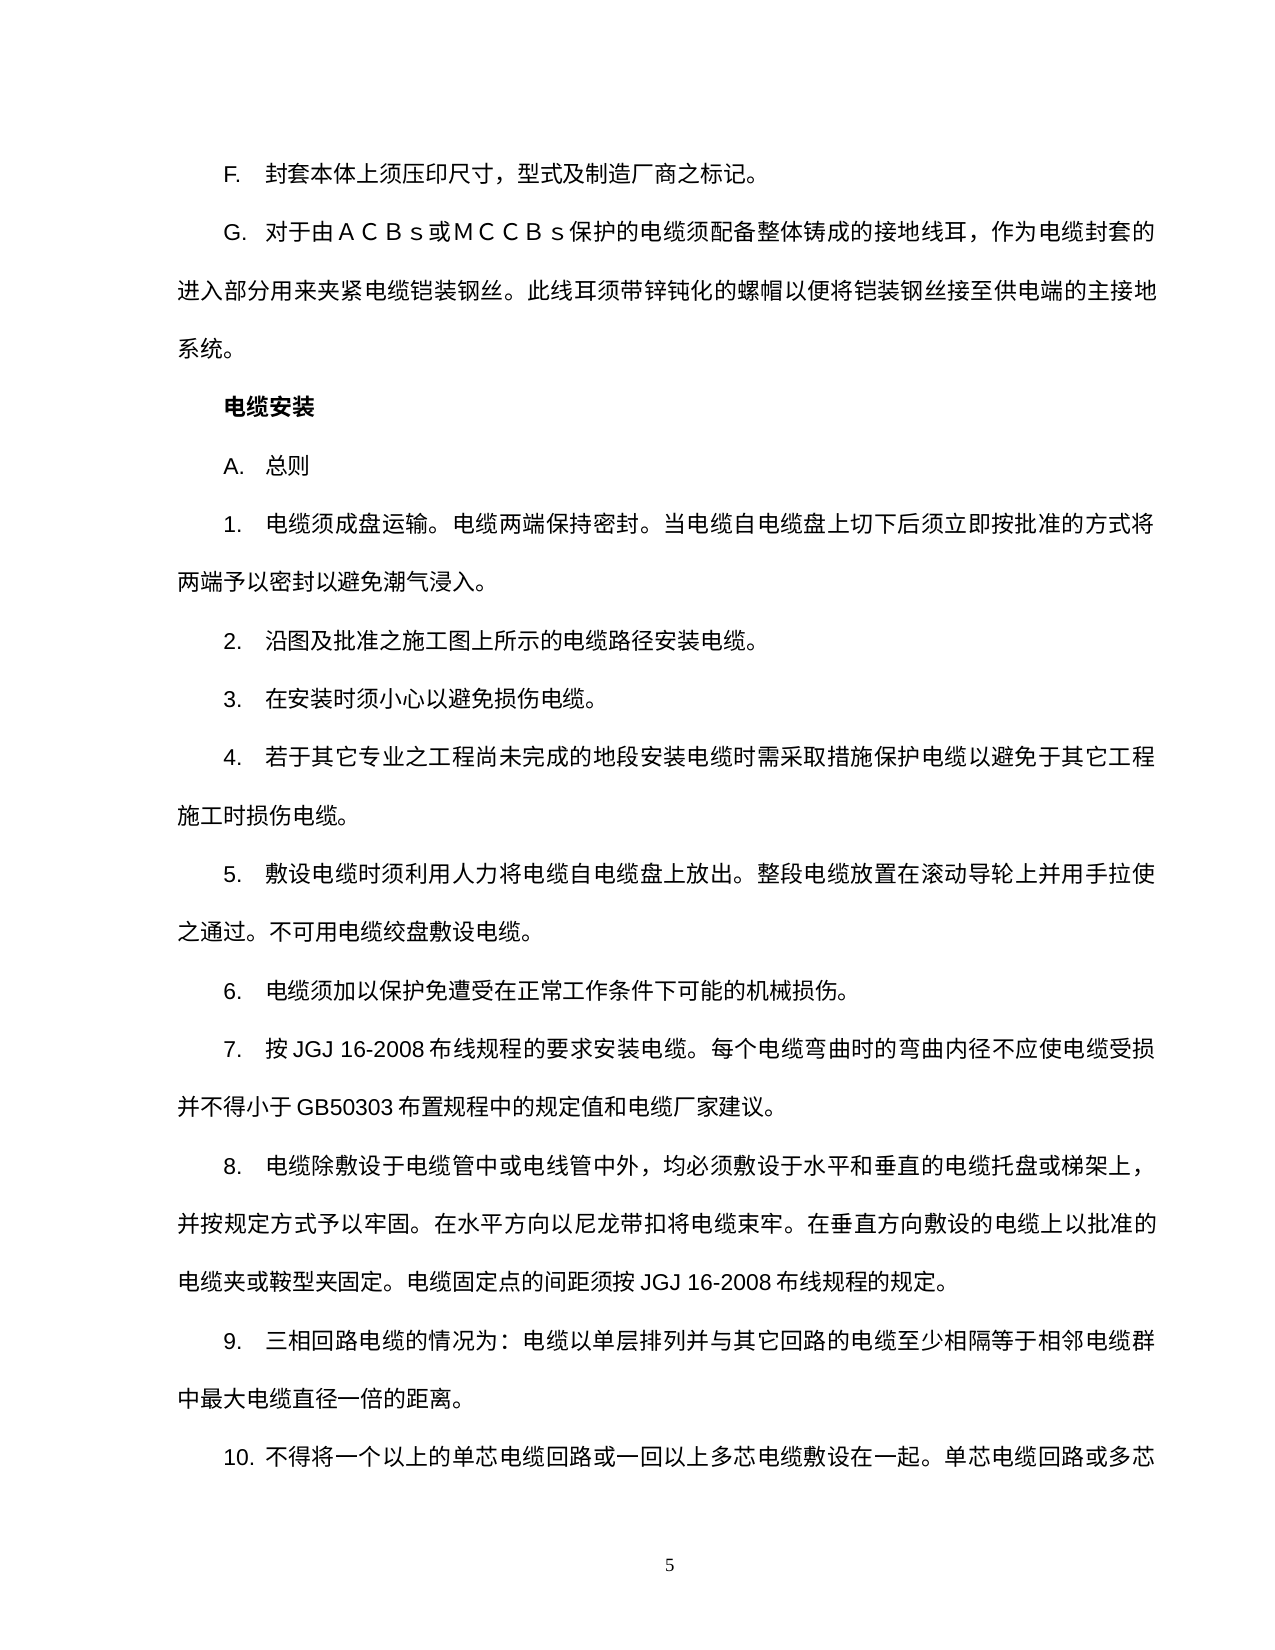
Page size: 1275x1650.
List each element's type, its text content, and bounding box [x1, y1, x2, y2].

text 5. 敷设电缆时须利用人力将电缆自电缆盘上放出。整段电缆放置在滚动导轮上并用手拉使之通过。不可用电缆绞盘敷设电缆。 [177, 836, 1157, 952]
text 2. 沿图及批准之施工图上所示的电缆路径安装电缆。 [177, 602, 1157, 661]
text 3. 在安装时须小心以避免损伤电缆。 [177, 661, 1157, 719]
text A. 总则 [177, 427, 1157, 486]
text G. 对于由ＡＣＢｓ或ＭＣＣＢｓ保护的电缆须配备整体铸成的接地线耳，作为电缆封套的进入部分用来夹紧电缆铠装钢丝。此线耳须带锌钝化的螺帽以便将铠装钢丝接至供电端的主接地系统。 [177, 194, 1157, 369]
text 6. 电缆须加以保护免遭受在正常工作条件下可能的机械损伤。 [177, 952, 1157, 1011]
text 电缆安装 [177, 369, 1157, 427]
text 4. 若于其它专业之工程尚未完成的地段安装电缆时需采取措施保护电缆以避免于其它工程施工时损伤电缆。 [177, 719, 1157, 836]
text 7. 按JGJ 16-2008布线规程的要求安装电缆。每个电缆弯曲时的弯曲内径不应使电缆受损并不得小于GB50303布置规程中的规定值和电缆厂家建议。 [177, 1011, 1157, 1127]
text 1. 电缆须成盘运输。电缆两端保持密封。当电缆自电缆盘上切下后须立即按批准的方式将两端予以密封以避免潮气浸入。 [177, 486, 1157, 602]
text 8. 电缆除敷设于电缆管中或电线管中外，均必须敷设于水平和垂直的电缆托盘或梯架上，并按规定方式予以牢固。在水平方向以尼龙带扣将电缆束牢。在垂直方向敷设的电缆上以批准的电缆夹或鞍型夹固定。电缆固定点的间距须按JGJ 16-2008布线规程的规定。 [177, 1127, 1157, 1302]
text 9. 三相回路电缆的情况为：电缆以单层排列并与其它回路的电缆至少相隔等于相邻电缆群中最大电缆直径一倍的距离。 [177, 1302, 1157, 1419]
text F. 封套本体上须压印尺寸，型式及制造厂商之标记。 [177, 136, 1157, 194]
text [177, 1419, 1157, 1477]
